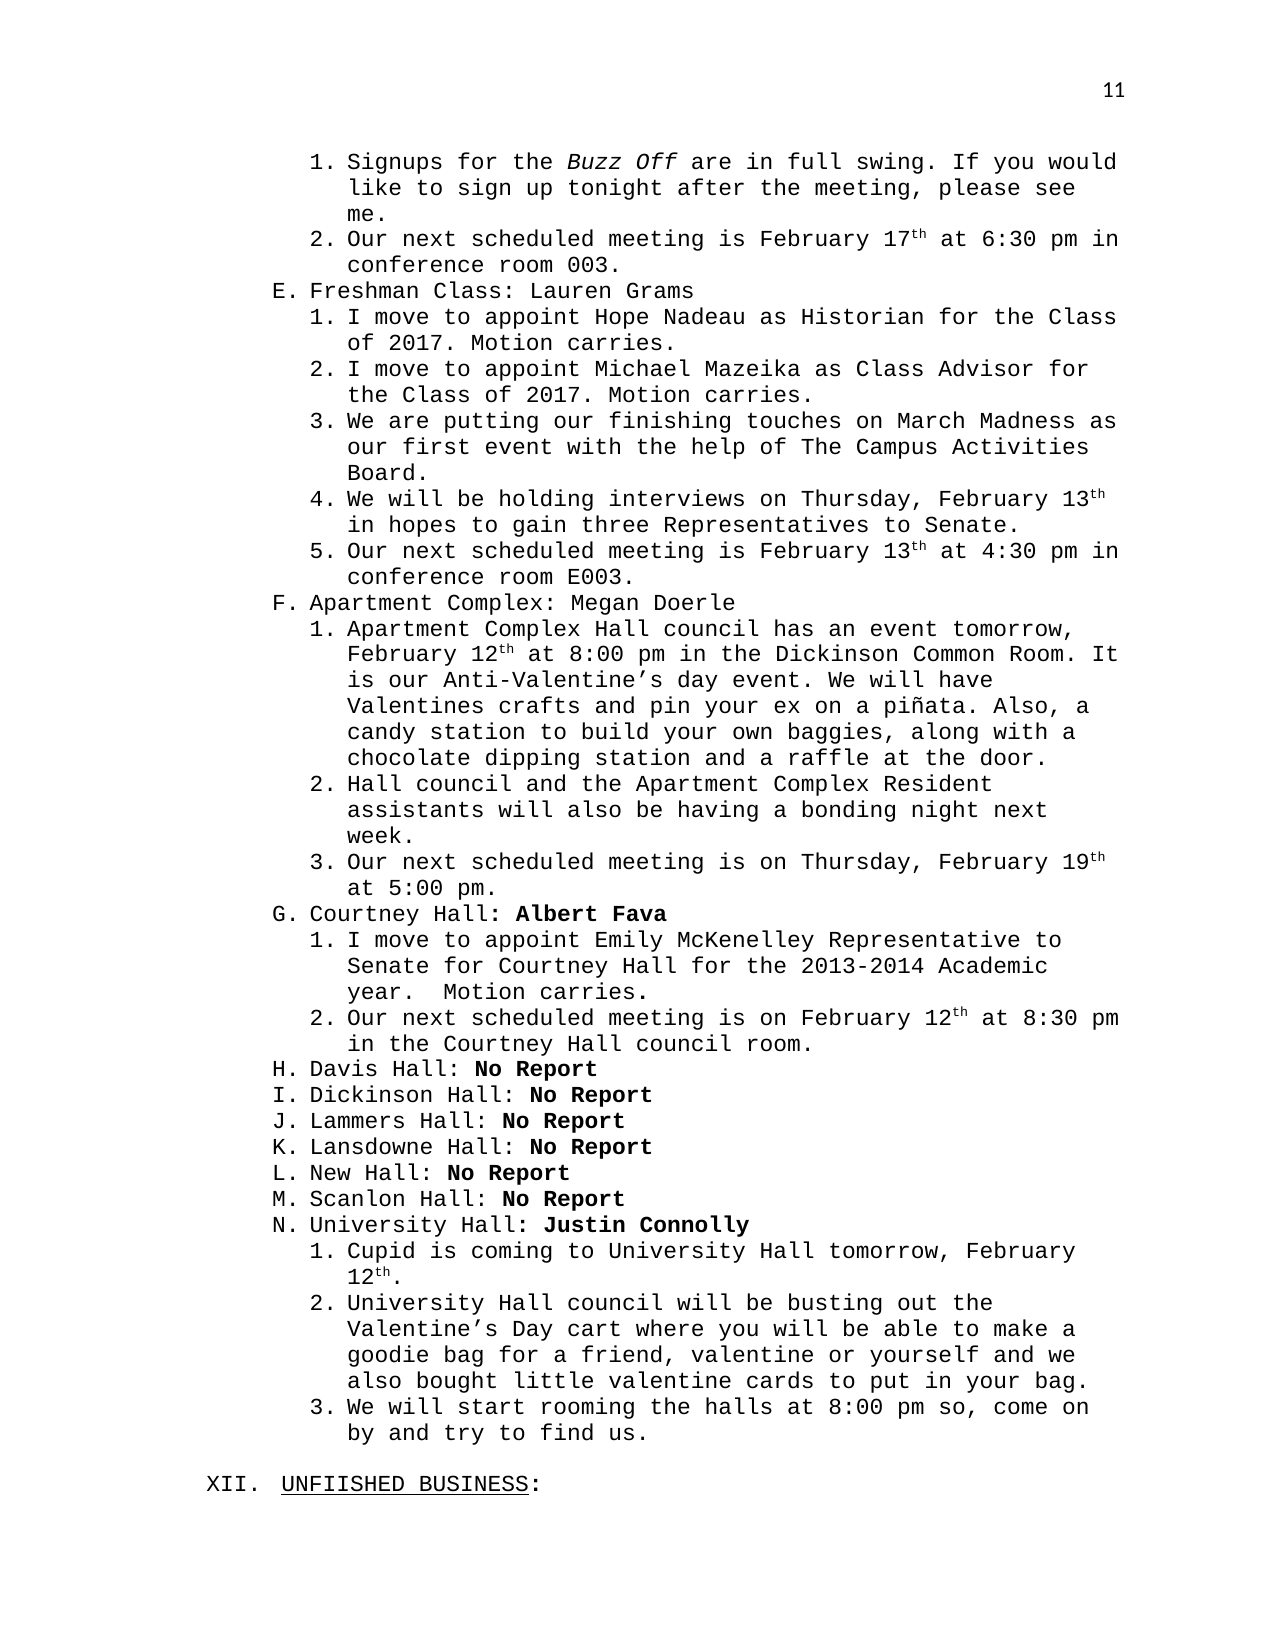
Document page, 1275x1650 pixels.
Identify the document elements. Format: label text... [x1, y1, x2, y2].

list UNFIISHED BUSINESS: [206, 1473, 1125, 1499]
list We will be holding interviews on Thursday, February 13th in hopes to gain three Representatives to Senate. [309, 487, 1125, 539]
list Our next scheduled meeting is on Thursday, February 19th at 5:00 pm. [309, 850, 1125, 902]
list I move to appoint Emily McKenelley Representative to Senate for Courtney Hall for the 2013-2014 Academic year. Motion carries. [309, 928, 1125, 1006]
list Davis Hall: No Report [272, 1058, 1125, 1084]
list Scanlon Hall: No Report [272, 1187, 1125, 1213]
list Courtney Hall: Albert Fava [272, 902, 1125, 928]
list Signups for the Buzz Off are in full swing. If you would like to sign up tonight after the meeting, please see me. [309, 150, 1125, 228]
list I move to appoint Hope Nadeau as Historian for the Class of 2017. Motion carries. [309, 306, 1125, 357]
list We are putting our finishing touches on March Madness as our first event with the help of The Campus Activities Board. [309, 409, 1125, 487]
list Apartment Complex Hall council has an event tomorrow, February 12th at 8:00 pm in the Dickinson Common Room. It is our Anti-Valentine’s day event. We will have Valentines crafts and pin your ex on a piñata. Also, a candy station to build your own baggies, along with a chocolate dipping station and a raffle at the door. [309, 617, 1125, 772]
list Hall council and the Apartment Complex Resident assistants will also be having a bonding night next week. [309, 772, 1125, 850]
list University Hall: Justin Connolly [272, 1213, 1125, 1239]
list New Hall: No Report [272, 1162, 1125, 1187]
list Apartment Complex: Megan Doerle [272, 591, 1125, 617]
list Lammers Hall: No Report [272, 1110, 1125, 1136]
list University Hall council will be busting out the Valentine’s Day cart where you will be able to make a goodie bag for a friend, valentine or yourself and we also bought little valentine cards to put in your bag. [309, 1291, 1125, 1395]
list Cupid is coming to University Hall tomorrow, February 12th. [309, 1239, 1125, 1291]
list Freshman Class: Lauren Grams [272, 280, 1125, 306]
list Our next scheduled meeting is on February 12th at 8:30 pm in the Courtney Hall council room. [309, 1006, 1125, 1058]
list Our next scheduled meeting is February 13th at 4:30 pm in conference room E003. [309, 539, 1125, 591]
list Dickinson Hall: No Report [272, 1084, 1125, 1110]
list I move to appoint Michael Mazeika as Class Advisor for the Class of 2017. Motion carries. [309, 357, 1125, 409]
list We will start rooming the halls at 8:00 pm so, come on by and try to find us. [309, 1395, 1125, 1447]
list Lansdowne Hall: No Report [272, 1136, 1125, 1162]
list Our next scheduled meeting is February 17th at 6:30 pm in conference room 003. [309, 228, 1125, 280]
